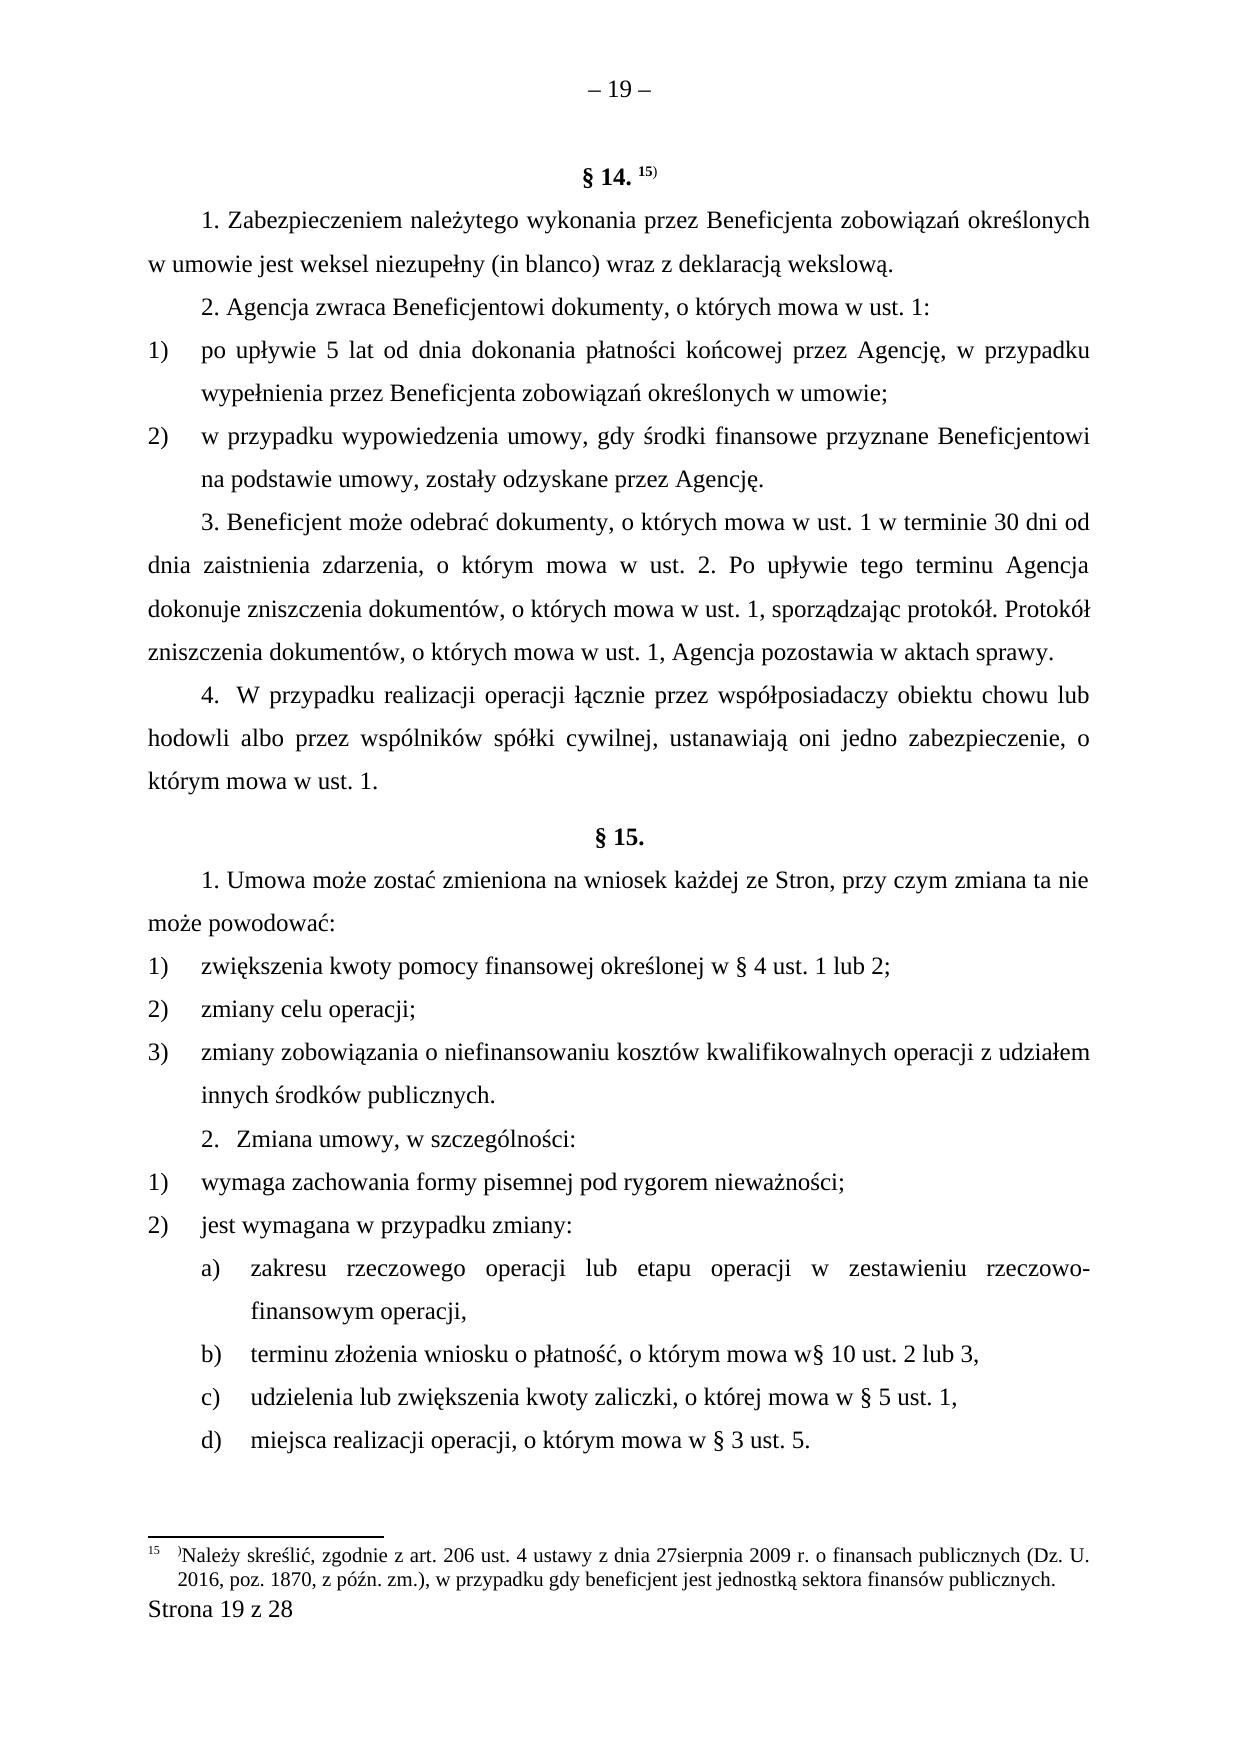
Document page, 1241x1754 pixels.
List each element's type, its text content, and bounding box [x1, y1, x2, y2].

text 3) zmiany zobowiązania o niefinansowaniu kosztów kwalifikowalnych operacji z udziałem innych środków publicznych. [148, 1037, 1091, 1109]
text § 14. ) [148, 162, 1091, 191]
text 1) zwiększenia kwoty pomocy finansowej określonej w § 4 ust. 1 lub 2; [148, 951, 1091, 980]
text 3. Beneficjent może odebrać dokumenty, o których mowa w ust. 1 w terminie 30 dni od dnia zaistnienia zdarzenia, o którym mowa w ust. 2. Po upływie tego terminu Agencja dokonuje zniszczenia dokumentów, o których mowa w ust. 1, sporządzając protokół. Protokół zniszczenia dokumentów, o których mowa w ust. 1, Agencja pozostawia w aktach sprawy. [148, 507, 1091, 666]
text 2) zmiany celu operacji; [148, 994, 1091, 1023]
text 1) po upływie 5 lat od dnia dokonania płatności końcowej przez Agencję, w przypadku wypełnienia przez Beneficjenta zobowiązań określonych w umowie; [148, 335, 1091, 407]
text a) zakresu rzeczowego operacji lub etapu operacji w zestawieniu rzeczowo-finansowym operacji, [201, 1253, 1091, 1325]
text 2. Agencja zwraca Beneficjentowi dokumenty, o których mowa w ust. 1: [148, 292, 1091, 321]
text 4. W przypadku realizacji operacji łącznie przez współposiadaczy obiektu chowu lub hodowli albo przez wspólników spółki cywilnej, ustanawiają oni jedno zabezpieczenie, o którym mowa w ust. 1. [148, 680, 1091, 795]
text § 15. [148, 822, 1091, 851]
text 2. Zmiana umowy, w szczególności: [148, 1124, 1091, 1152]
text b) terminu złożenia wniosku o płatność, o którym mowa w§ 10 ust. 2 lub 3, [201, 1339, 1091, 1368]
text 1) wymaga zachowania formy pisemnej pod rygorem nieważności; [148, 1167, 1091, 1196]
text 1. Zabezpieczeniem należytego wykonania przez Beneficjenta zobowiązań określonych w umowie jest weksel niezupełny (in blanco) wraz z deklaracją wekslową. [148, 206, 1091, 277]
text 2) w przypadku wypowiedzenia umowy, gdy środki finansowe przyznane Beneficjentowi na podstawie umowy, zostały odzyskane przez Agencję. [148, 421, 1091, 493]
text 2) jest wymagana w przypadku zmiany: [148, 1210, 1091, 1239]
text c) udzielenia lub zwiększenia kwoty zaliczki, o której mowa w § 5 ust. 1, [201, 1382, 1091, 1411]
text d) miejsca realizacji operacji, o którym mowa w § 3 ust. 5. [201, 1426, 1091, 1454]
text 1. Umowa może zostać zmieniona na wniosek każdej ze Stron, przy czym zmiana ta nie może powodować: [148, 865, 1091, 937]
